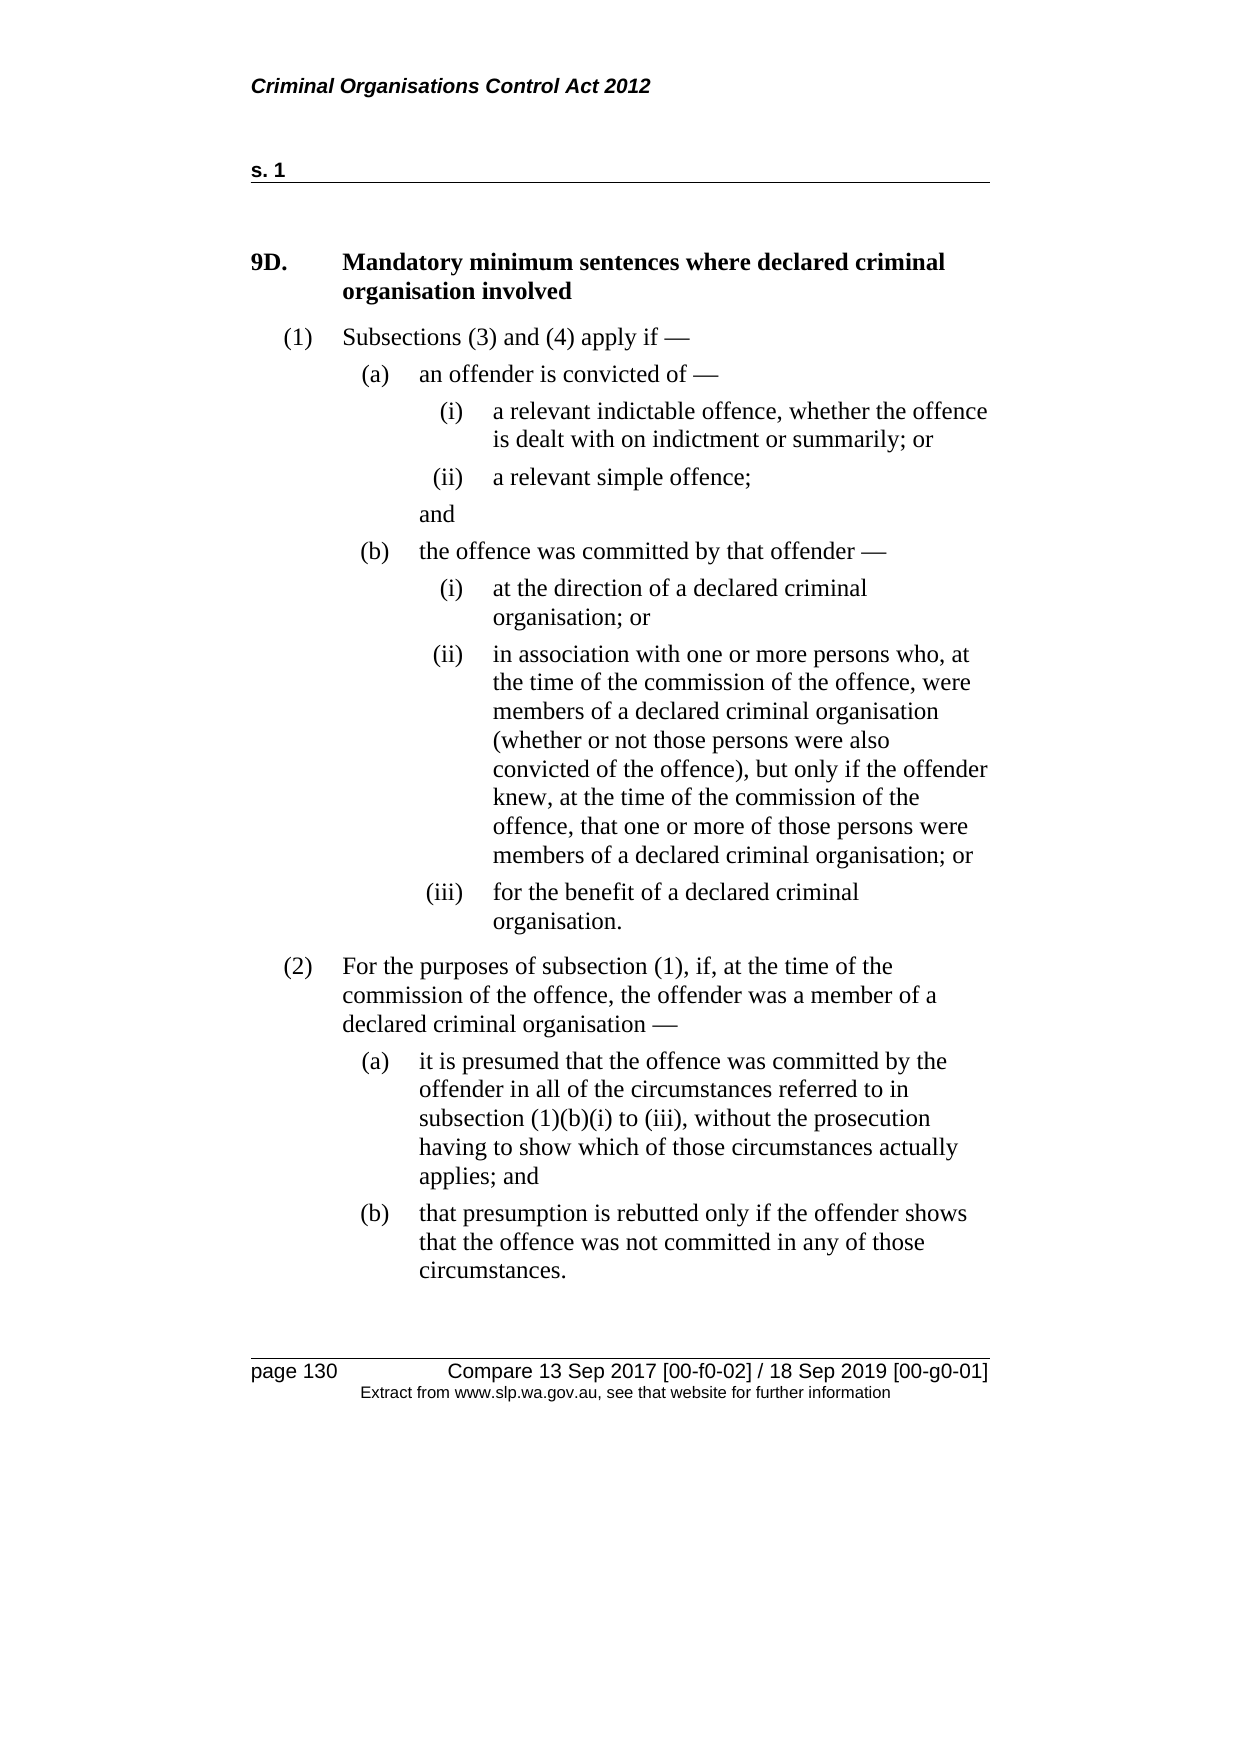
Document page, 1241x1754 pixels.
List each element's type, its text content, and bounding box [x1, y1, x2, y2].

text (a) an offender is convicted of — [251, 359, 990, 387]
text (a) it is presumed that the offence was committed by the offender in all of the circumstances referred to in subsection (1)(b)(i) to (iii), without the prosecution having to show which of those circumstances actually applies; and [251, 1046, 990, 1189]
text (1) Subsections (3) and (4) apply if — [251, 322, 990, 350]
text (i) at the direction of a declared criminal organisation; or [251, 573, 990, 630]
text (b) that presumption is rebutted only if the offender shows that the offence was not committed in any of those circumstances. [251, 1198, 990, 1284]
text and [251, 499, 990, 527]
text (iii) for the benefit of a declared criminal organisation. [251, 877, 990, 934]
text (ii) in association with one or more persons who, at the time of the commission of the offence, were members of a declared criminal organisation (whether or not those persons were also convicted of the offence), but only if the offender knew, at the time of the commission of the offence, that one or more of those persons were members of a declared criminal organisation; or [251, 639, 990, 869]
text (b) the offence was committed by that offender — [251, 536, 990, 564]
text (ii) a relevant simple offence; [251, 462, 990, 490]
subtitle 9D. Mandatory minimum sentences where declared criminal organisation involved [251, 247, 990, 305]
text (2) For the purposes of subsection (1), if, at the time of the commission of the offence, the offender was a member of a declared criminal organisation — [251, 951, 990, 1037]
text (i) a relevant indictable offence, whether the offence is dealt with on indictment or summarily; or [251, 396, 990, 453]
